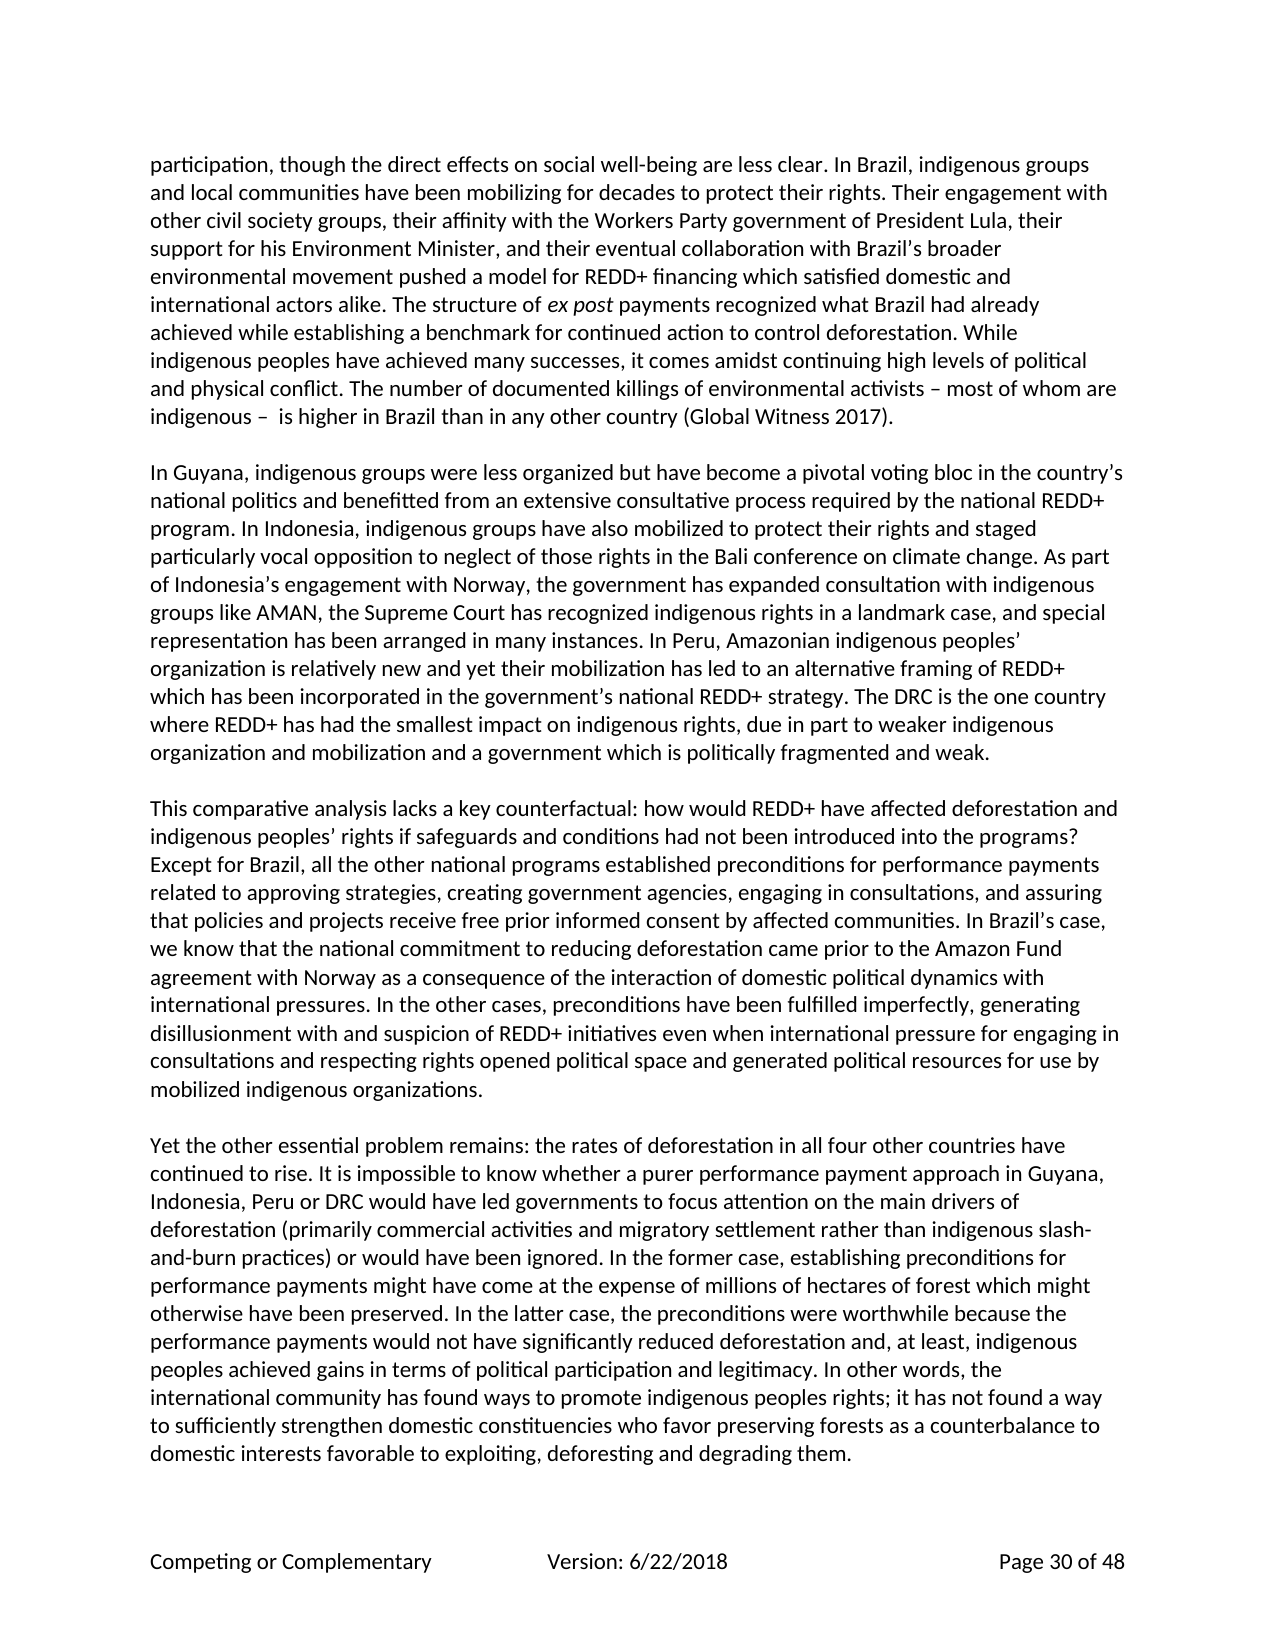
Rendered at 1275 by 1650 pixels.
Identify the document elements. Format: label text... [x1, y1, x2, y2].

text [150, 150, 1125, 430]
text Yet the other essential problem remains: the rates of deforestation in all four other countries have continued to rise. It is impossible to know whether a purer performance payment approach in Guyana, Indonesia, Peru or DRC would have led governments to focus attention on the main drivers of deforestation (primarily commercial activities and migratory settlement rather than indigenous slash-and-burn practices) or would have been ignored. In the former case, establishing preconditions for performance payments might have come at the expense of millions of hectares of forest which might otherwise have been preserved. In the latter case, the preconditions were worthwhile because the performance payments would not have significantly reduced deforestation and, at least, indigenous peoples achieved gains in terms of political participation and legitimacy. In other words, the international community has found ways to promote indigenous peoples rights; it has not found a way to sufficiently strengthen domestic constituencies who favor preserving forests as a counterbalance to domestic interests favorable to exploiting, deforesting and degrading them. [150, 1131, 1125, 1467]
text This comparative analysis lacks a key counterfactual: how would REDD+ have affected deforestation and indigenous peoples’ rights if safeguards and conditions had not been introduced into the programs? Except for Brazil, all the other national programs established preconditions for performance payments related to approving strategies, creating government agencies, engaging in consultations, and assuring that policies and projects receive free prior informed consent by affected communities. In Brazil’s case, we know that the national commitment to reducing deforestation came prior to the Amazon Fund agreement with Norway as a consequence of the interaction of domestic political dynamics with international pressures. In the other cases, preconditions have been fulfilled imperfectly, generating disillusionment with and suspicion of REDD+ initiatives even when international pressure for engaging in consultations and respecting rights opened political space and generated political resources for use by mobilized indigenous organizations. [150, 794, 1125, 1103]
text In Guyana, indigenous groups were less organized but have become a pivotal voting bloc in the country’s national politics and benefitted from an extensive consultative process required by the national REDD+ program. In Indonesia, indigenous groups have also mobilized to protect their rights and staged particularly vocal opposition to neglect of those rights in the Bali conference on climate change. As part of Indonesia’s engagement with Norway, the government has expanded consultation with indigenous groups like AMAN, the Supreme Court has recognized indigenous rights in a landmark case, and special representation has been arranged in many instances. In Peru, Amazonian indigenous peoples’ organization is relatively new and yet their mobilization has led to an alternative framing of REDD+ which has been incorporated in the government’s national REDD+ strategy. The DRC is the one country where REDD+ has had the smallest impact on indigenous rights, due in part to weaker indigenous organization and mobilization and a government which is politically fragmented and weak. [150, 458, 1125, 766]
